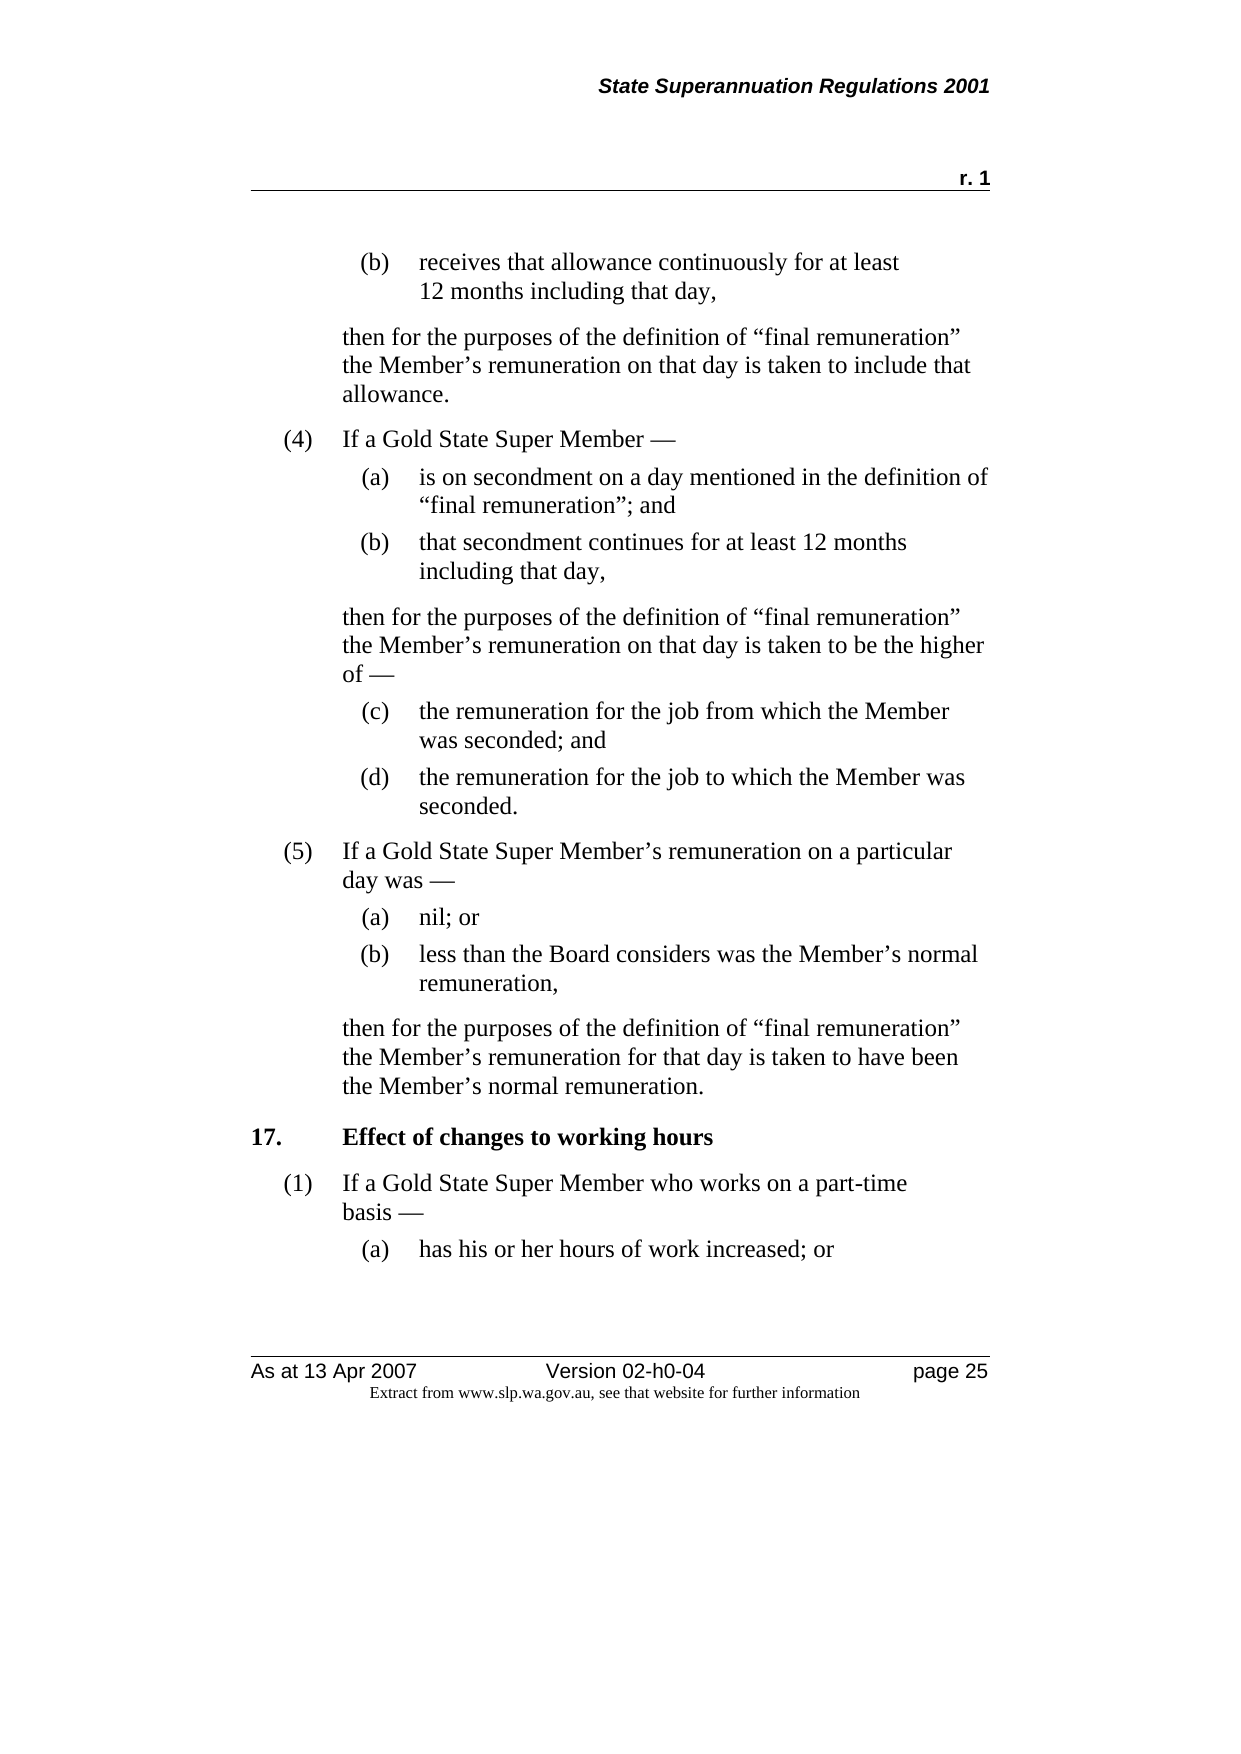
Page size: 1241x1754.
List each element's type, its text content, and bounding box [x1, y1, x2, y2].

text (b) that secondment continues for at least 12 months including that day, [251, 527, 990, 585]
text (5) If a Gold State Super Member’s remuneration on a particular day was — [251, 836, 990, 894]
text (d) the remuneration for the job to which the Member was seconded. [251, 762, 990, 819]
text (4) If a Gold State Super Member — [251, 424, 990, 453]
text (a) is on secondment on a day mentioned in the definition of “final remuneration”; and [251, 462, 990, 519]
text (a) has his or her hours of work increased; or [251, 1234, 990, 1262]
text then for the purposes of the definition of “final remuneration” the Member’s remuneration for that day is taken to have been the Member’s normal remuneration. [251, 1013, 990, 1099]
text (c) the remuneration for the job from which the Member was seconded; and [251, 696, 990, 754]
text (1) If a Gold State Super Member who works on a part-time basis — [251, 1168, 990, 1225]
subtitle 17. Effect of changes to working hours [251, 1122, 990, 1151]
text then for the purposes of the definition of “final remuneration” the Member’s remuneration on that day is taken to be the higher of — [251, 602, 990, 688]
text (b) less than the Board considers was the Member’s normal remuneration, [251, 939, 990, 997]
text then for the purposes of the definition of “final remuneration” the Member’s remuneration on that day is taken to include that allowance. [251, 322, 990, 408]
text (b) receives that allowance continuously for at least 12 months including that day, [251, 247, 990, 305]
text (a) nil; or [251, 902, 990, 931]
